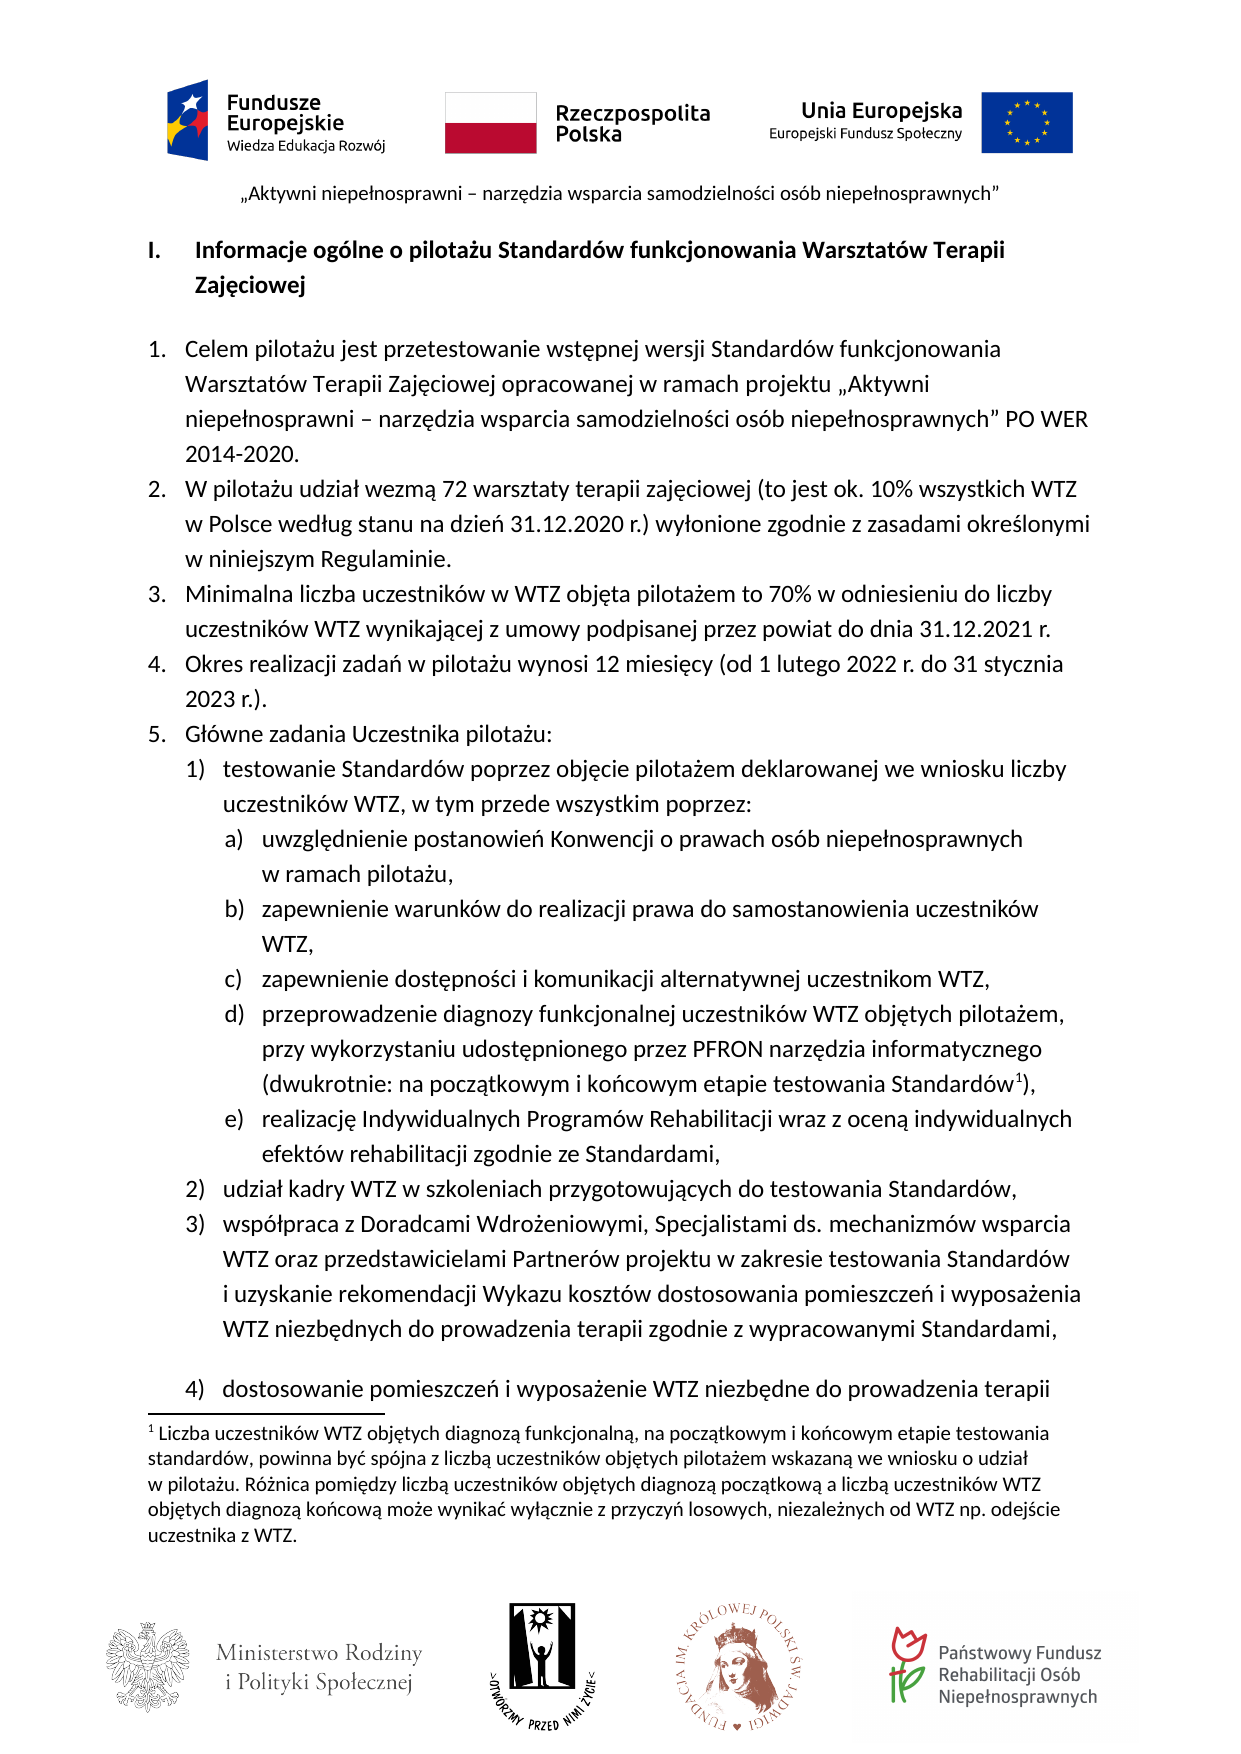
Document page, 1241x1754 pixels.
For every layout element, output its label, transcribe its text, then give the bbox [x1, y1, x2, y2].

list uwzględnienie postanowień Konwencji o prawach osób niepełnosprawnych w ramach pilotażu, [224, 823, 1093, 889]
list współpraca z Doradcami Wdrożeniowymi, Specjalistami ds. mechanizmów wsparcia WTZ oraz przedstawicielami Partnerów projektu w zakresie testowania Standardów i uzyskanie rekomendacji Wykazu kosztów dostosowania pomieszczeń i wyposażenia WTZ niezbędnych do prowadzenia terapii zgodnie z wypracowanymi Standardami, [185, 1208, 1093, 1344]
list Główne zadania Uczestnika pilotażu: [148, 718, 1093, 749]
picture [675, 1603, 803, 1731]
list testowanie Standardów poprzez objęcie pilotażem deklarowanej we wniosku liczby uczestników WTZ, w tym przede wszystkim poprzez: [185, 753, 1093, 819]
list Celem pilotażu jest przetestowanie wstępnej wersji Standardów funkcjonowania Warsztatów Terapii Zajęciowej opracowanej w ramach projektu „Aktywni niepełnosprawni – narzędzia wsparcia samodzielności osób niepełnosprawnych” PO WER 2014-2020. [148, 333, 1093, 469]
picture [106, 1622, 423, 1713]
list Minimalna liczba uczestników w WTZ objęta pilotażem to 70% w odniesieniu do liczby uczestników WTZ wynikającej z umowy podpisanej przez powiat do dnia 31.12.2021 r. [148, 578, 1093, 644]
picture [489, 1603, 596, 1731]
list Okres realizacji zadań w pilotażu wynosi 12 miesięcy (od 1 lutego 2022 r. do 31 stycznia 2023 r.). [148, 648, 1093, 714]
list W pilotażu udział wezmą 72 warsztaty terapii zajęciowej (to jest ok. 10% wszystkich WTZ w Polsce według stanu na dzień 31.12.2020 r.) wyłonione zgodnie z zasadami określonymi w niniejszym Regulaminie. [148, 473, 1093, 574]
list zapewnienie dostępności i komunikacji alternatywnej uczestnikom WTZ, [224, 963, 1093, 994]
list realizację Indywidualnych Programów Rehabilitacji wraz z oceną indywidualnych efektów rehabilitacji zgodnie ze Standardami, [224, 1103, 1093, 1169]
list udział kadry WTZ w szkoleniach przygotowujących do testowania Standardów, [185, 1173, 1093, 1204]
picture [851, 1591, 1139, 1743]
list dostosowanie pomieszczeń i wyposażenie WTZ niezbędne do prowadzenia terapii zgodnie z wypracowanymi Standardami z wykorzystaniem dofinansowania, [185, 1373, 1093, 1404]
text Informacje ogólne o pilotażu Standardów funkcjonowania Warsztatów Terapii Zajęciowej [148, 234, 1093, 299]
list przeprowadzenie diagnozy funkcjonalnej uczestników WTZ objętych pilotażem, przy wykorzystaniu udostępnionego przez PFRON narzędzia informatycznego (dwukrotnie: na początkowym i końcowym etapie testowania Standardów), [224, 998, 1093, 1099]
list zapewnienie warunków do realizacji prawa do samostanowienia uczestników WTZ, [224, 893, 1093, 959]
picture [147, 59, 1093, 181]
